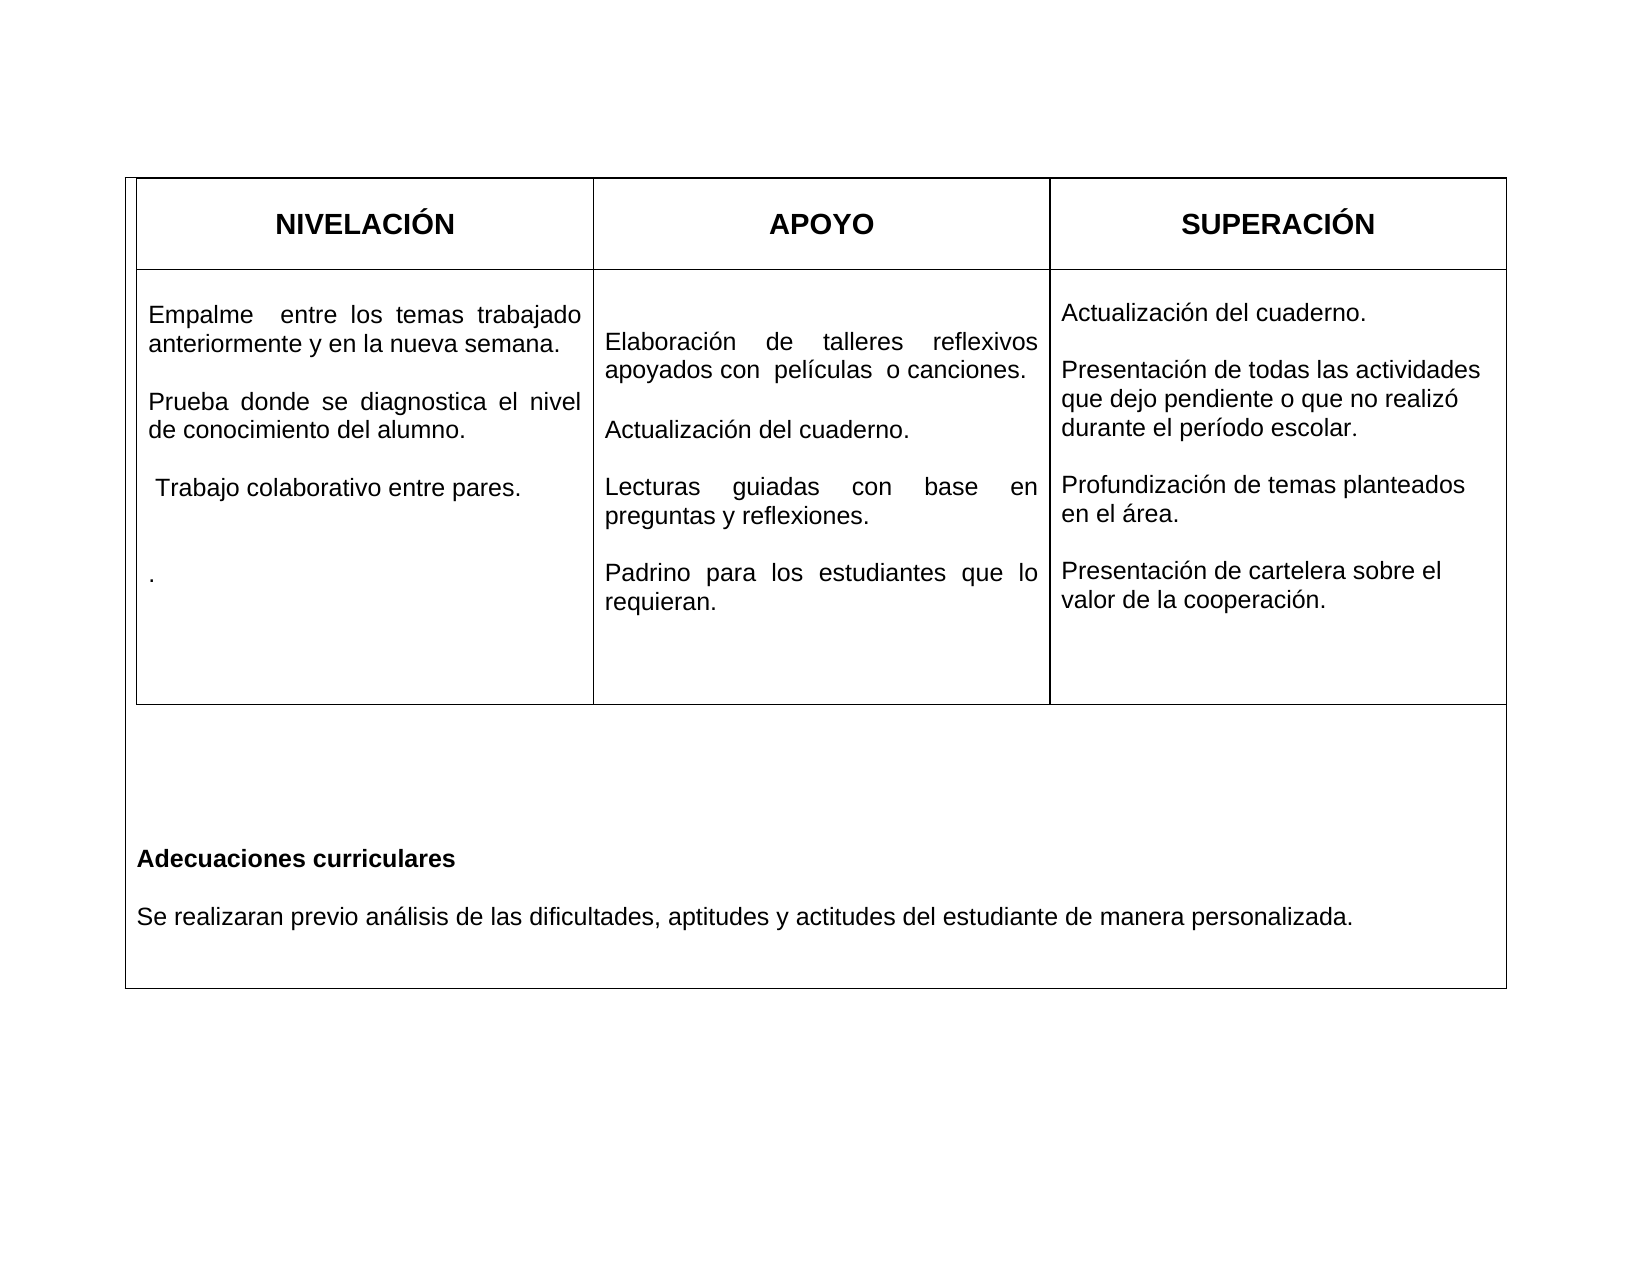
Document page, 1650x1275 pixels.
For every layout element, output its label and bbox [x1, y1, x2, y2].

table_cell [126, 178, 1506, 988]
